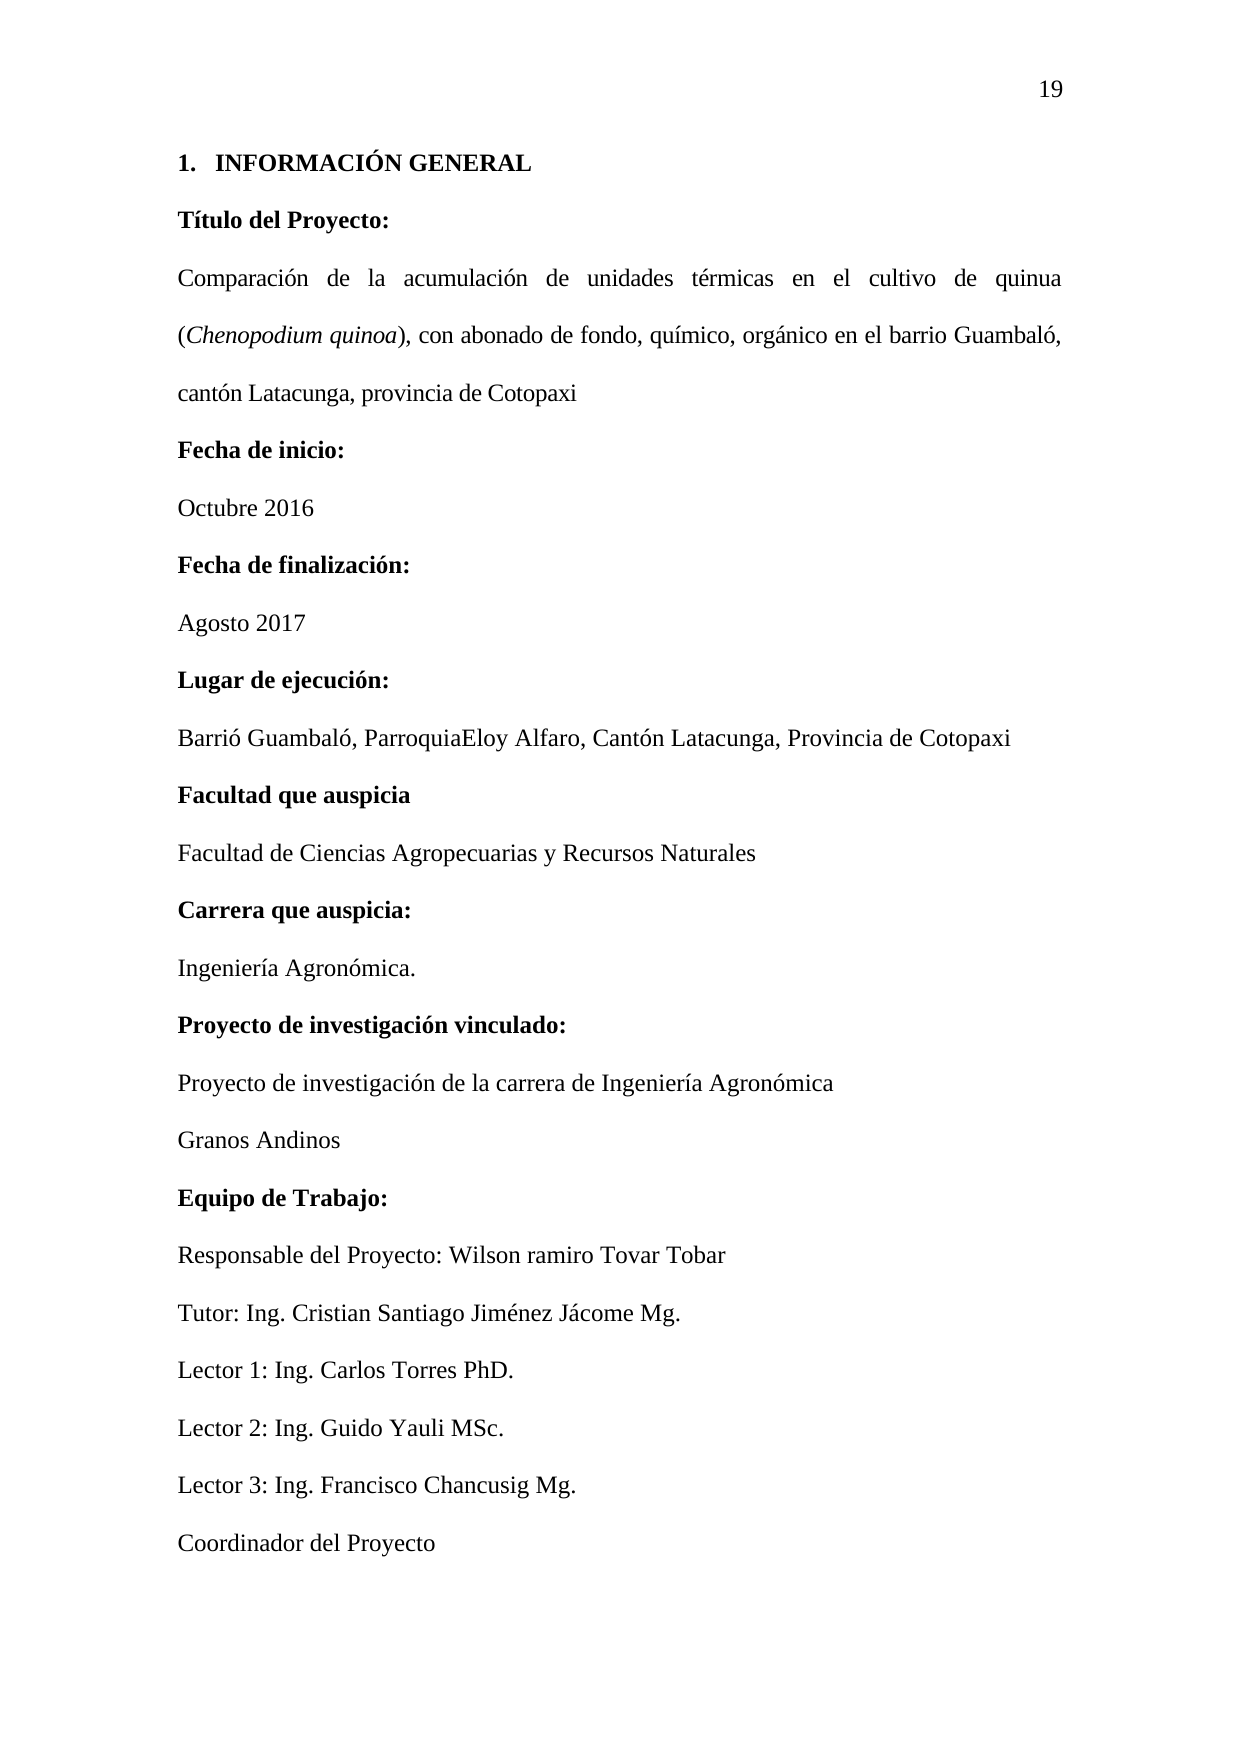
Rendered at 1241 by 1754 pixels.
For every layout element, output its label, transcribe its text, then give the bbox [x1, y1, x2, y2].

text Comparación de la acumulación de unidades térmicas en el cultivo de quinua (Chenopodium quinoa), con abonado de fondo, químico, orgánico en el barrio Guambaló, cantón Latacunga, provincia de Cotopaxi [177, 263, 1063, 406]
text Proyecto de investigación de la carrera de Ingeniería Agronómica [177, 1068, 1063, 1096]
text Barrió Guambaló, ParroquiaEloy Alfaro, Cantón Latacunga, Provincia de Cotopaxi [177, 723, 1063, 751]
text Fecha de inicio: [177, 435, 1063, 464]
subtitle INFORMACIÓN GENERAL [177, 148, 1063, 176]
text Título del Proyecto: [177, 205, 1063, 234]
text Facultad que auspicia [177, 780, 1063, 809]
text Facultad de Ciencias Agropecuarias y Recursos Naturales [177, 838, 1063, 866]
text Responsable del Proyecto: Wilson ramiro Tovar Tobar [177, 1240, 1063, 1269]
text Carrera que auspicia: [177, 895, 1063, 924]
text Ingeniería Agronómica. [177, 953, 1063, 981]
text Lector 2: Ing. Guido Yauli MSc. [177, 1413, 1063, 1441]
text Fecha de finalización: [177, 550, 1063, 579]
text Granos Andinos [177, 1125, 1063, 1154]
text Lector 3: Ing. Francisco Chancusig Mg. [177, 1470, 1063, 1499]
text Agosto 2017 [177, 608, 1063, 636]
text Proyecto de investigación vinculado: [177, 1010, 1063, 1039]
text Tutor: Ing. Cristian Santiago Jiménez Jácome Mg. [177, 1298, 1063, 1326]
text Coordinador del Proyecto [177, 1528, 1063, 1556]
text Equipo de Trabajo: [177, 1183, 1063, 1211]
text Lugar de ejecución: [177, 665, 1063, 694]
text Lector 1: Ing. Carlos Torres PhD. [177, 1355, 1063, 1384]
text Octubre 2016 [177, 493, 1063, 521]
